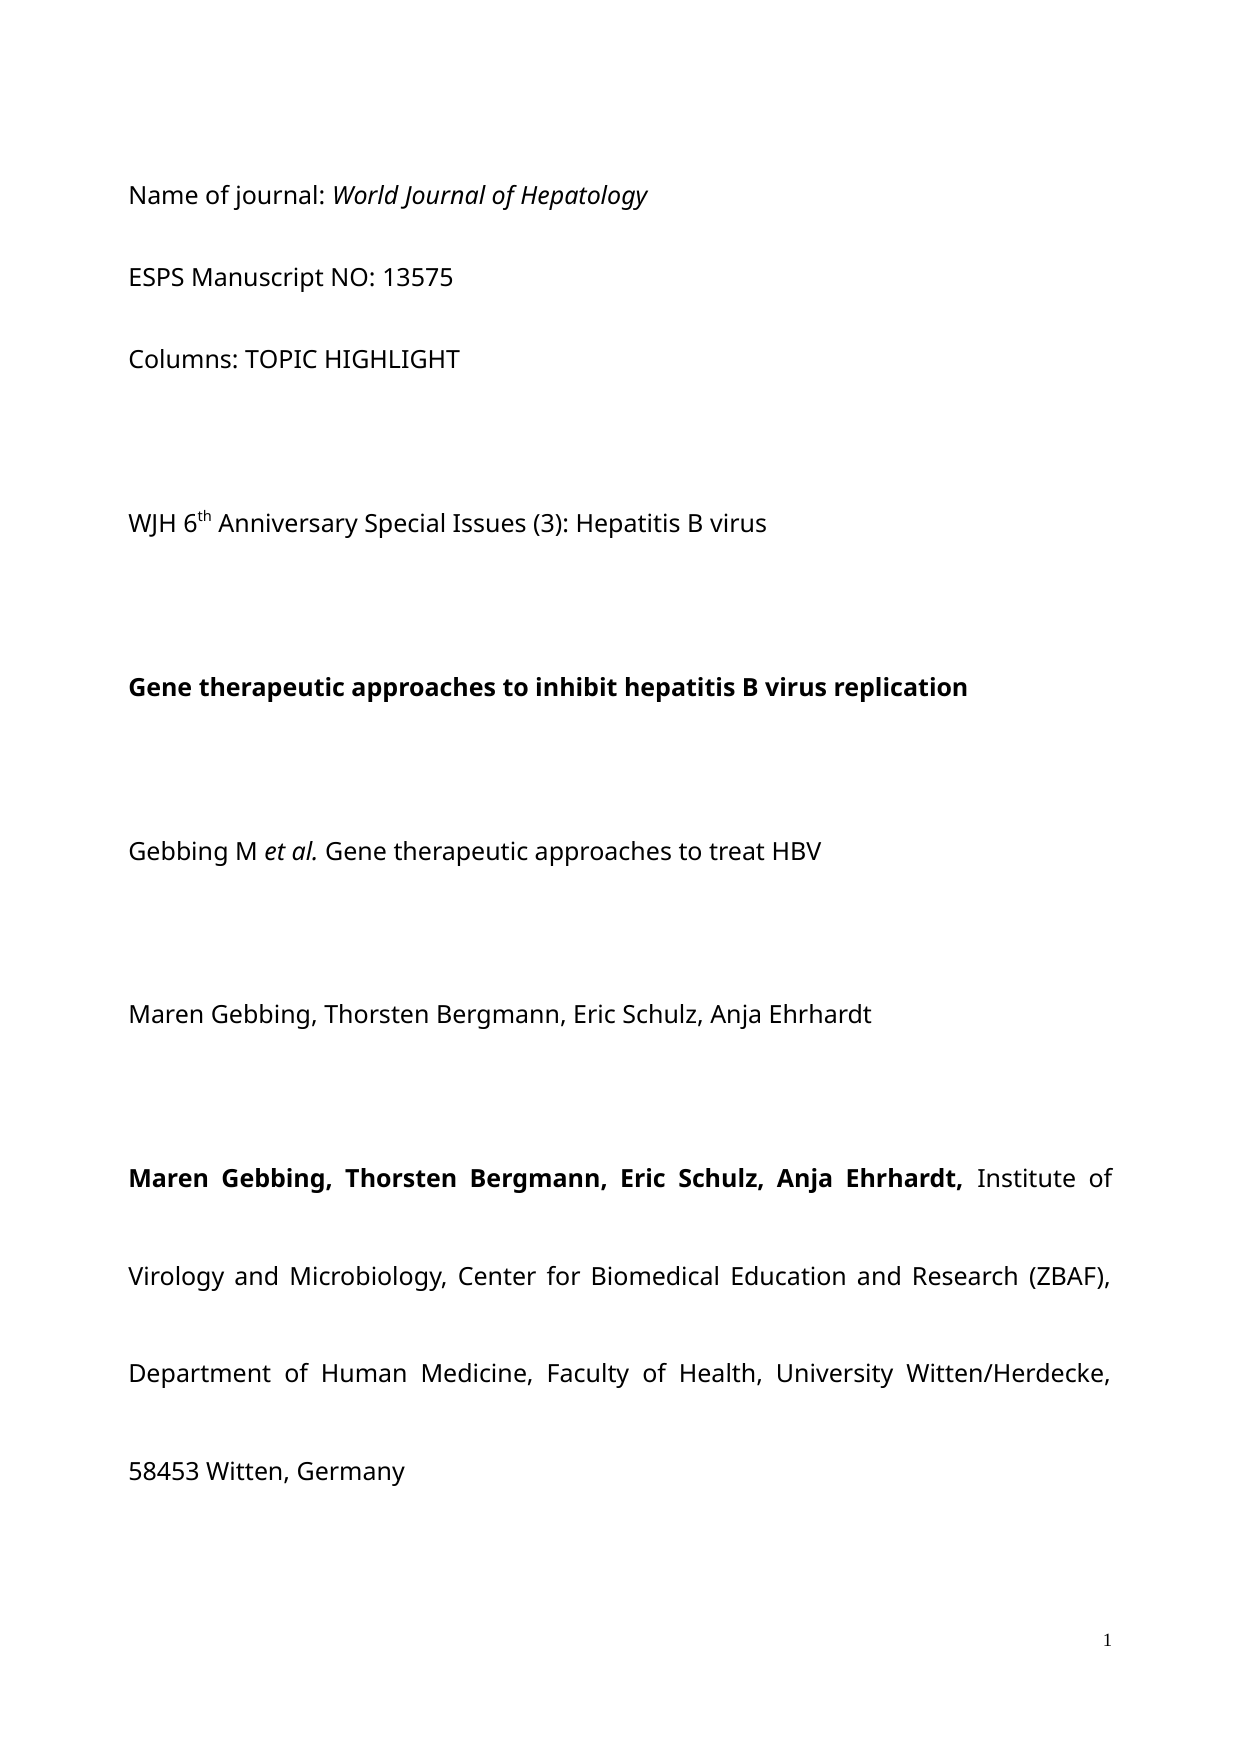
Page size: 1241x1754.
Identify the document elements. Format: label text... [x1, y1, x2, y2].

text Maren Gebbing, Thorsten Bergmann, Eric Schulz, Anja Ehrhardt [128, 982, 1112, 1047]
text Gene therapeutic approaches to inhibit hepatitis B virus replication [128, 654, 1112, 719]
text WJH 6th Anniversary Special Issues (3): Hepatitis B virus [128, 490, 1112, 555]
text Maren Gebbing, Thorsten Bergmann, Eric Schulz, Anja Ehrhardt, Institute of Virology and Microbiology, Center for Biomedical Education and Research (ZBAF), Department of Human Medicine, Faculty of Health, University Witten/Herdecke, 58453 Witten, Germany [128, 1146, 1112, 1503]
text Gebbing M et al. Gene therapeutic approaches to treat HBV [128, 818, 1112, 883]
text ESPS Manuscript NO: 13575 [128, 244, 1112, 309]
text Columns: TOPIC HIGHLIGHT [128, 326, 1112, 391]
text Name of journal: World Journal of Hepatology [128, 162, 1112, 227]
